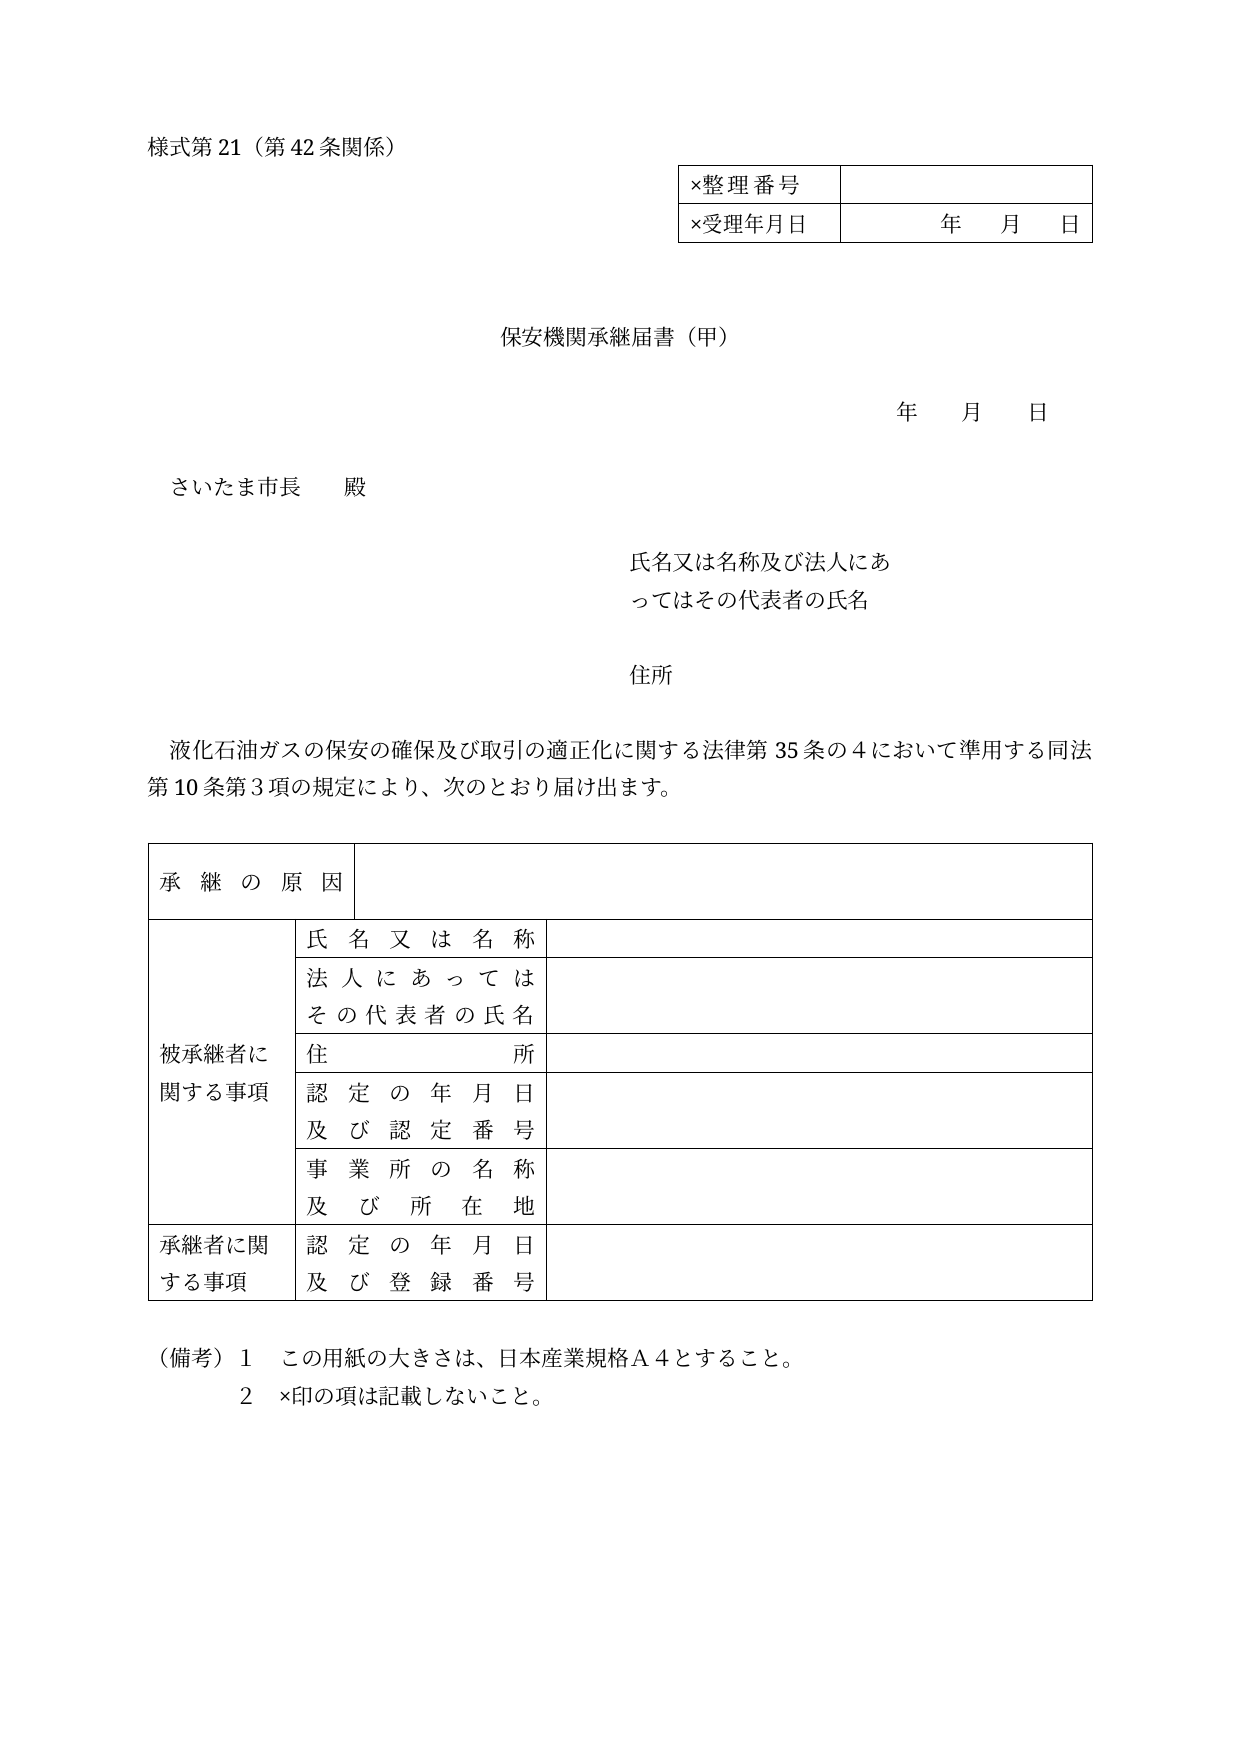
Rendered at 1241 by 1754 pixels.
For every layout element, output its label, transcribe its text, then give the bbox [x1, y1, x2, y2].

text 年 月 日 [148, 393, 1049, 430]
text （備考）１ この用紙の大きさは、日本産業規格Ａ４とすること。 [148, 1338, 1092, 1376]
table_cell [547, 1034, 1092, 1072]
table_cell [547, 1225, 1092, 1300]
table_cell 住所 [296, 1034, 546, 1072]
table_cell 被承継者に 関する事項 [149, 920, 295, 1224]
table_cell [547, 958, 1092, 1033]
table_cell [547, 920, 1092, 957]
text ２ ×印の項は記載しないこと。 [235, 1376, 1092, 1413]
table_cell [547, 1073, 1092, 1148]
text 液化石油ガスの保安の確保及び取引の適正化に関する法律第35条の４において準用する同法第10条第３項の規定により、次のとおり届け出ます。 [148, 730, 1092, 805]
table_header [355, 844, 1092, 919]
table_header 承継の原因 [149, 844, 354, 919]
table_header [841, 166, 1092, 203]
table_cell 承継者に関 する事項 [149, 1225, 295, 1300]
table_cell [547, 1149, 1092, 1224]
table_cell 法人にあっては その代表者の氏名 [296, 958, 546, 1033]
table_cell ×受理年月日 [679, 204, 840, 242]
text ってはその代表者の氏名 [629, 580, 1092, 618]
table_cell 認定の年月日 及び認定番号 [296, 1073, 546, 1148]
table_cell 年 月 日 [841, 204, 1092, 242]
text 様式第21（第42条関係） [148, 127, 1092, 164]
table_cell 認定の年月日 及び登録番号 [296, 1225, 546, 1300]
text 氏名又は名称及び法人にあ [629, 543, 1092, 580]
text 住所 [629, 655, 1092, 693]
table_cell 事業所の名称 及び所在地 [296, 1149, 546, 1224]
table_cell 氏名又は名称 [296, 920, 546, 957]
text 保安機関承継届書（甲） [148, 318, 1092, 355]
table_header ×整理番号 [679, 166, 840, 203]
text さいたま市長 殿 [169, 468, 1092, 505]
